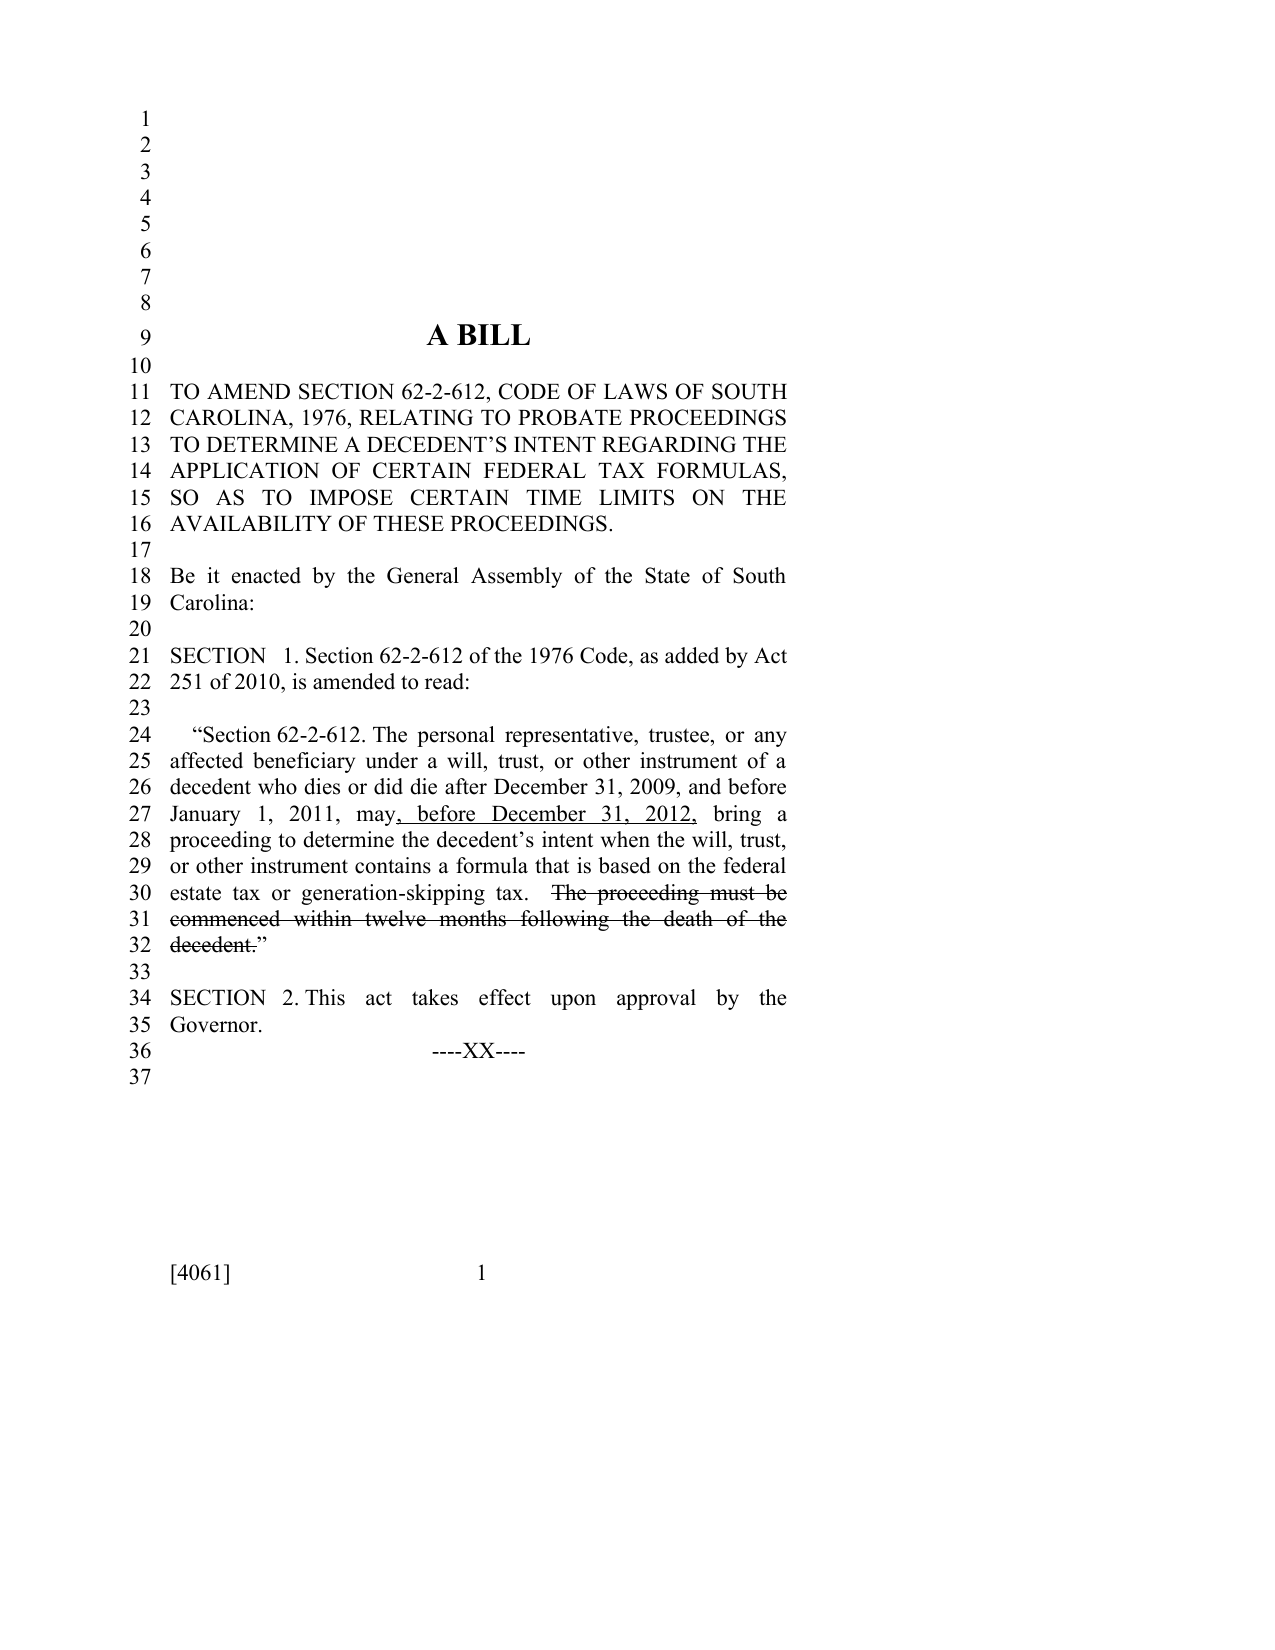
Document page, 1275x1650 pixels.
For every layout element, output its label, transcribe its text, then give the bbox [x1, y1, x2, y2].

text ----XX---- [169, 1037, 787, 1063]
text SECTION 2. This act takes effect upon approval by the Governor. [169, 984, 787, 1037]
text TO AMEND SECTION 62-2-612, CODE OF LAWS OF SOUTH CAROLINA, 1976, RELATING TO PROBATE PROCEEDINGS TO DETERMINE A DECEDENT’S INTENT REGARDING THE APPLICATION OF CERTAIN FEDERAL TAX FORMULAS, SO AS TO IMPOSE CERTAIN TIME LIMITS ON THE AVAILABILITY OF THESE PROCEEDINGS. [169, 378, 787, 536]
text A BILL [169, 316, 787, 352]
text SECTION 1. Section 62-2-612 of the 1976 Code, as added by Act 251 of 2010, is amended to read: [169, 642, 787, 694]
text Be it enacted by the General Assembly of the State of South Carolina: [169, 563, 787, 615]
text “Section 62-2-612. The personal representative, trustee, or any affected beneficiary under a will, trust, or other instrument of a decedent who dies or did die after December 31, 2009, and before January 1, 2011, may, before December 31, 2012, bring a proceeding to determine the decedent’s intent when the will, trust, or other instrument contains a formula that is based on the federal estate tax or generation-skipping tax. The proceeding must be commenced within twelve months following the death of the decedent.” [169, 721, 787, 920]
